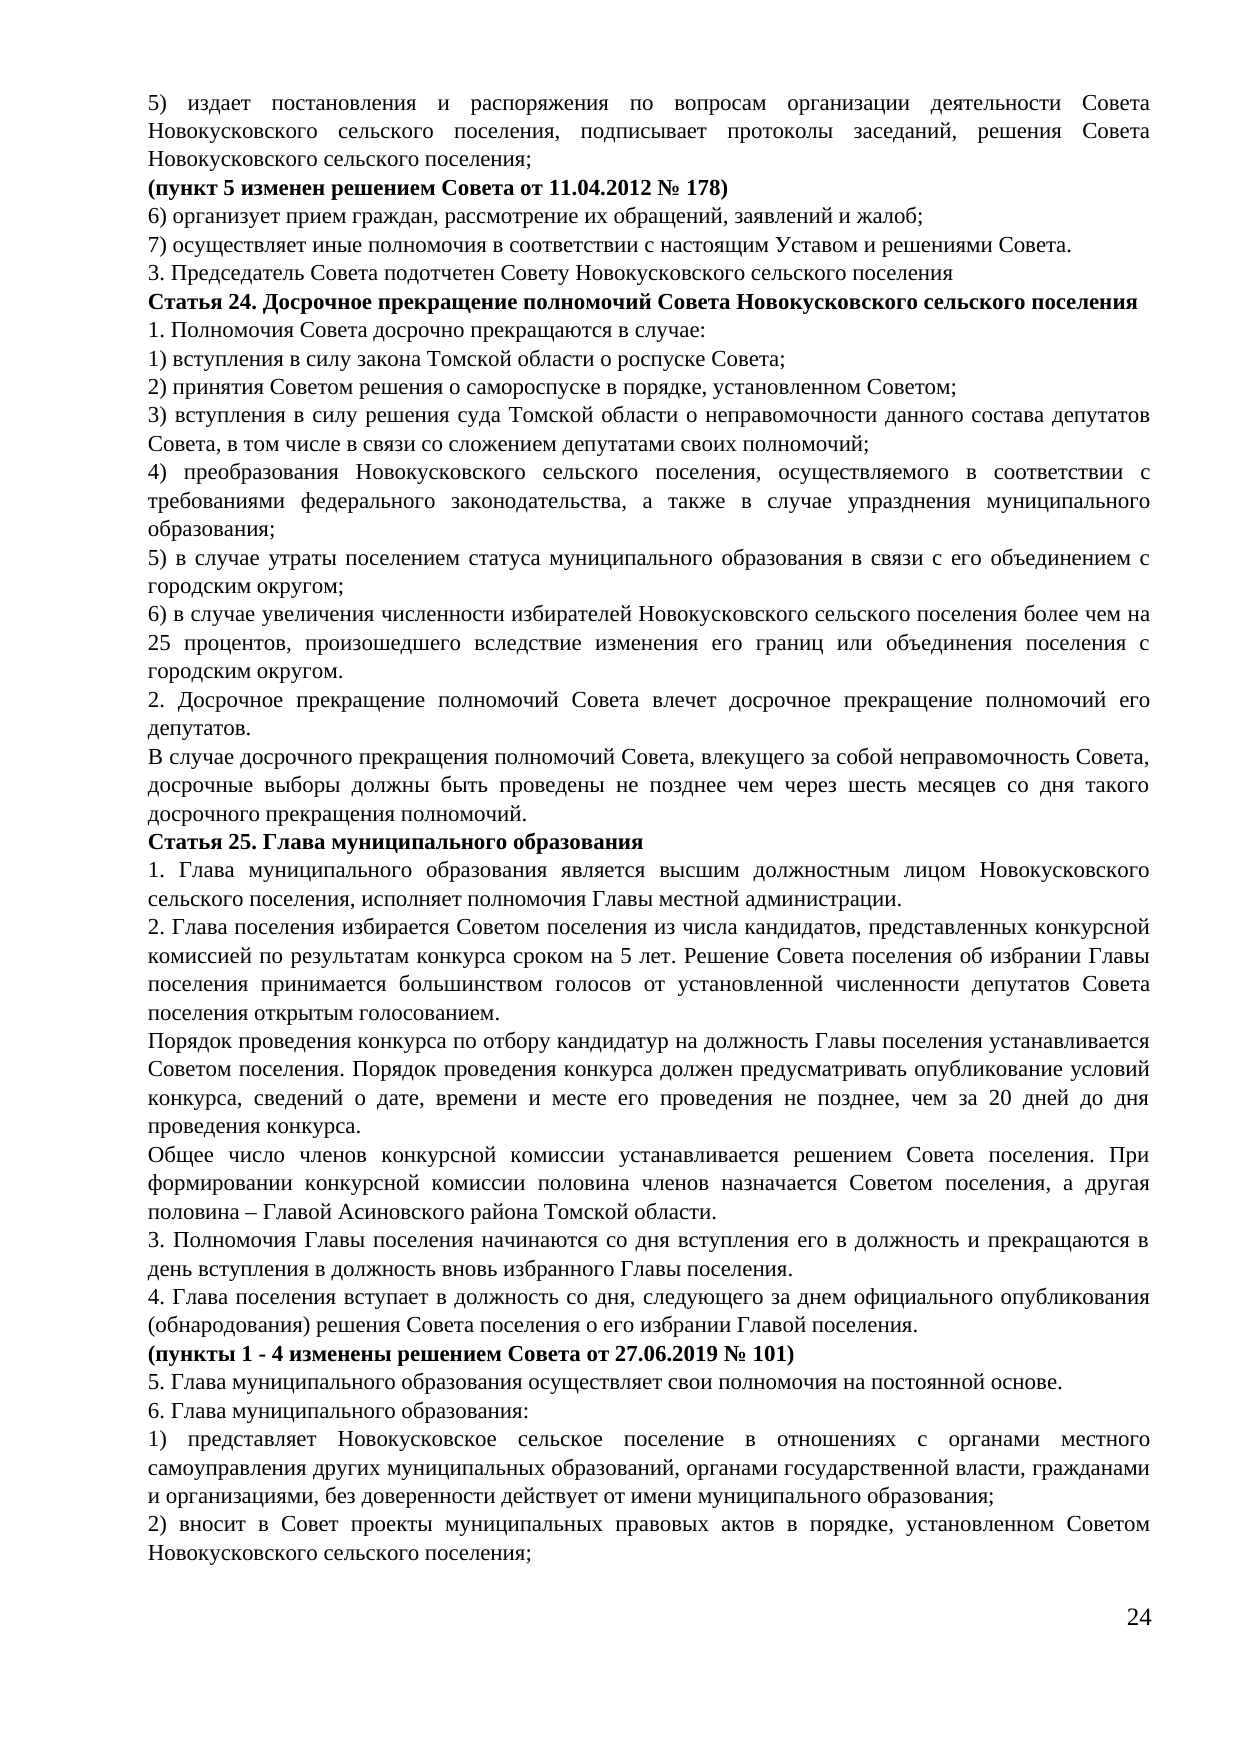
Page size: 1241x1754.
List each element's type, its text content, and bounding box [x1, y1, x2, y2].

text 1. Полномочия Совета досрочно прекращаются в случае: [148, 316, 1152, 342]
text 2) вносит в Совет проекты муниципальных правовых актов в порядке, установленном Советом Новокусковского сельского поселения; [148, 1511, 1152, 1565]
text 7) осуществляет иные полномочия в соответствии с настоящим Уставом и решениями Совета. [148, 231, 1152, 257]
text 2) принятия Советом решения о самороспуске в порядке, установленном Советом; [148, 373, 1152, 399]
text (пункт 5 изменен решением Совета от 11.04.2012 № 178) [148, 174, 1152, 200]
text 5. Глава муниципального образования осуществляет свои полномочия на постоянной основе. [148, 1368, 1152, 1395]
text 6) в случае увеличения численности избирателей Новокусковского сельского поселения более чем на 25 процентов, произошедшего вследствие изменения его границ или объединения поселения с городским округом. [148, 601, 1152, 684]
text 2. Глава поселения избирается Советом поселения из числа кандидатов, представленных конкурсной комиссией по результатам конкурса сроком на 5 лет. Решение Совета поселения об избрании Главы поселения принимается большинством голосов от установленной численности депутатов Совета поселения открытым голосованием. [148, 913, 1152, 1025]
text Статья 25. Глава муниципального образования [148, 828, 1152, 854]
text Общее число членов конкурсной комиссии устанавливается решением Совета поселения. При формировании конкурсной комиссии половина членов назначается Советом поселения, а другая половина – Главой Асиновского района Томской области. [148, 1141, 1152, 1224]
text 3) вступления в силу решения суда Томской области о неправомочности данного состава депутатов Совета, в том числе в связи со сложением депутатами своих полномочий; [148, 401, 1152, 456]
text 2. Досрочное прекращение полномочий Совета влечет досрочное прекращение полномочий его депутатов. [148, 686, 1152, 741]
text 1) вступления в силу закона Томской области о роспуске Совета; [148, 344, 1152, 371]
text 1) представляет Новокусковское сельское поселение в отношениях с органами местного самоуправления других муниципальных образований, органами государственной власти, гражданами и организациями, без доверенности действует от имени муниципального образования; [148, 1425, 1152, 1508]
text 5) издает постановления и распоряжения по вопросам организации деятельности Совета Новокусковского сельского поселения, подписывает протоколы заседаний, решения Совета Новокусковского сельского поселения; [148, 89, 1152, 172]
text 4. Глава поселения вступает в должность со дня, следующего за днем официального опубликования (обнародования) решения Совета поселения о его избрании Главой поселения. [148, 1283, 1152, 1338]
text 6) организует прием граждан, рассмотрение их обращений, заявлений и жалоб; [148, 202, 1152, 229]
text 4) преобразования Новокусковского сельского поселения, осуществляемого в соответствии с требованиями федерального законодательства, а также в случае упразднения муниципального образования; [148, 458, 1152, 542]
text (пункты 1 - 4 изменены решением Совета от 27.06.2019 № 101) [148, 1340, 1152, 1366]
text Статья 24. Досрочное прекращение полномочий Совета Новокусковского сельского поселения [148, 288, 1152, 314]
text В случае досрочного прекращения полномочий Совета, влекущего за собой неправомочность Совета, досрочные выборы должны быть проведены не позднее чем через шесть месяцев со дня такого досрочного прекращения полномочий. [148, 743, 1152, 826]
text 3. Председатель Совета подотчетен Совету Новокусковского сельского поселения [148, 259, 1152, 286]
text Порядок проведения конкурса по отбору кандидатур на должность Главы поселения устанавливается Советом поселения. Порядок проведения конкурса должен предусматривать опубликование условий конкурса, сведений о дате, времени и месте его проведения не позднее, чем за 20 дней до дня проведения конкурса. [148, 1027, 1152, 1139]
text 3. Полномочия Главы поселения начинаются со дня вступления его в должность и прекращаются в день вступления в должность вновь избранного Главы поселения. [148, 1226, 1152, 1281]
text 1. Глава муниципального образования является высшим должностным лицом Новокусковского сельского поселения, исполняет полномочия Главы местной администрации. [148, 856, 1152, 911]
text 5) в случае утраты поселением статуса муниципального образования в связи с его объединением с городским округом; [148, 544, 1152, 598]
text 6. Глава муниципального образования: [148, 1397, 1152, 1423]
